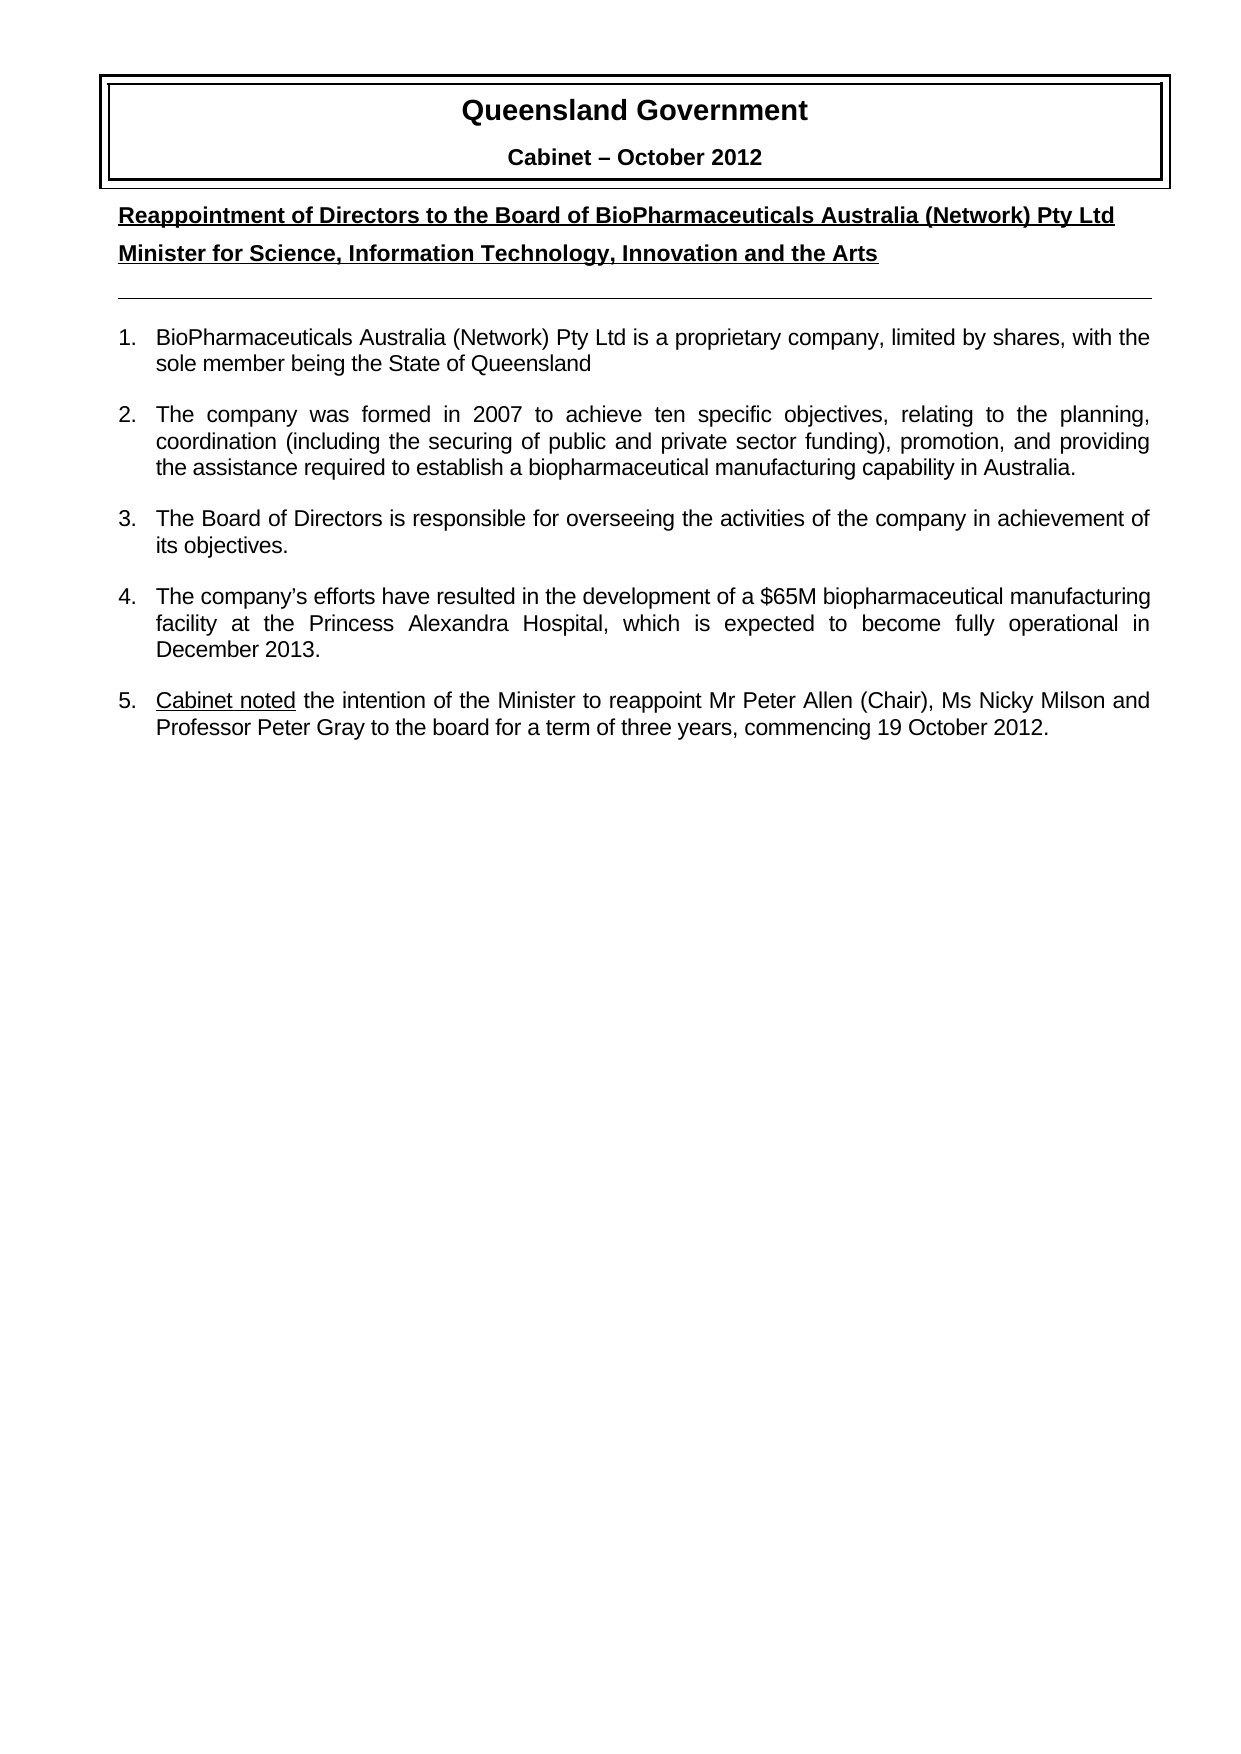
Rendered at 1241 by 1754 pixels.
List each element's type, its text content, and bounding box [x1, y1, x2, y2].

list Cabinet noted the intention of the Minister to reappoint Mr Peter Allen (Chair), Ms Nicky Milson and Professor Peter Gray to the board for a term of three years, commencing 19 October 2012. [118, 687, 1152, 740]
list BioPharmaceuticals Australia (Network) Pty Ltd is a proprietary company, limited by shares, with the sole member being the State of Queensland [118, 324, 1152, 376]
list The company’s efforts have resulted in the development of a $65M biopharmaceutical manufacturing facility at the , which is expected to become fully operational in December 2013. [118, 583, 1152, 662]
list The company was formed in 2007 to achieve ten specific objectives, relating to the planning, coordination (including the securing of public and private sector funding), promotion, and providing the assistance required to establish a biopharmaceutical manufacturing capability in . [118, 401, 1152, 480]
list The Board of Directors is responsible for overseeing the activities of the company in achievement of its objectives. [118, 505, 1152, 558]
